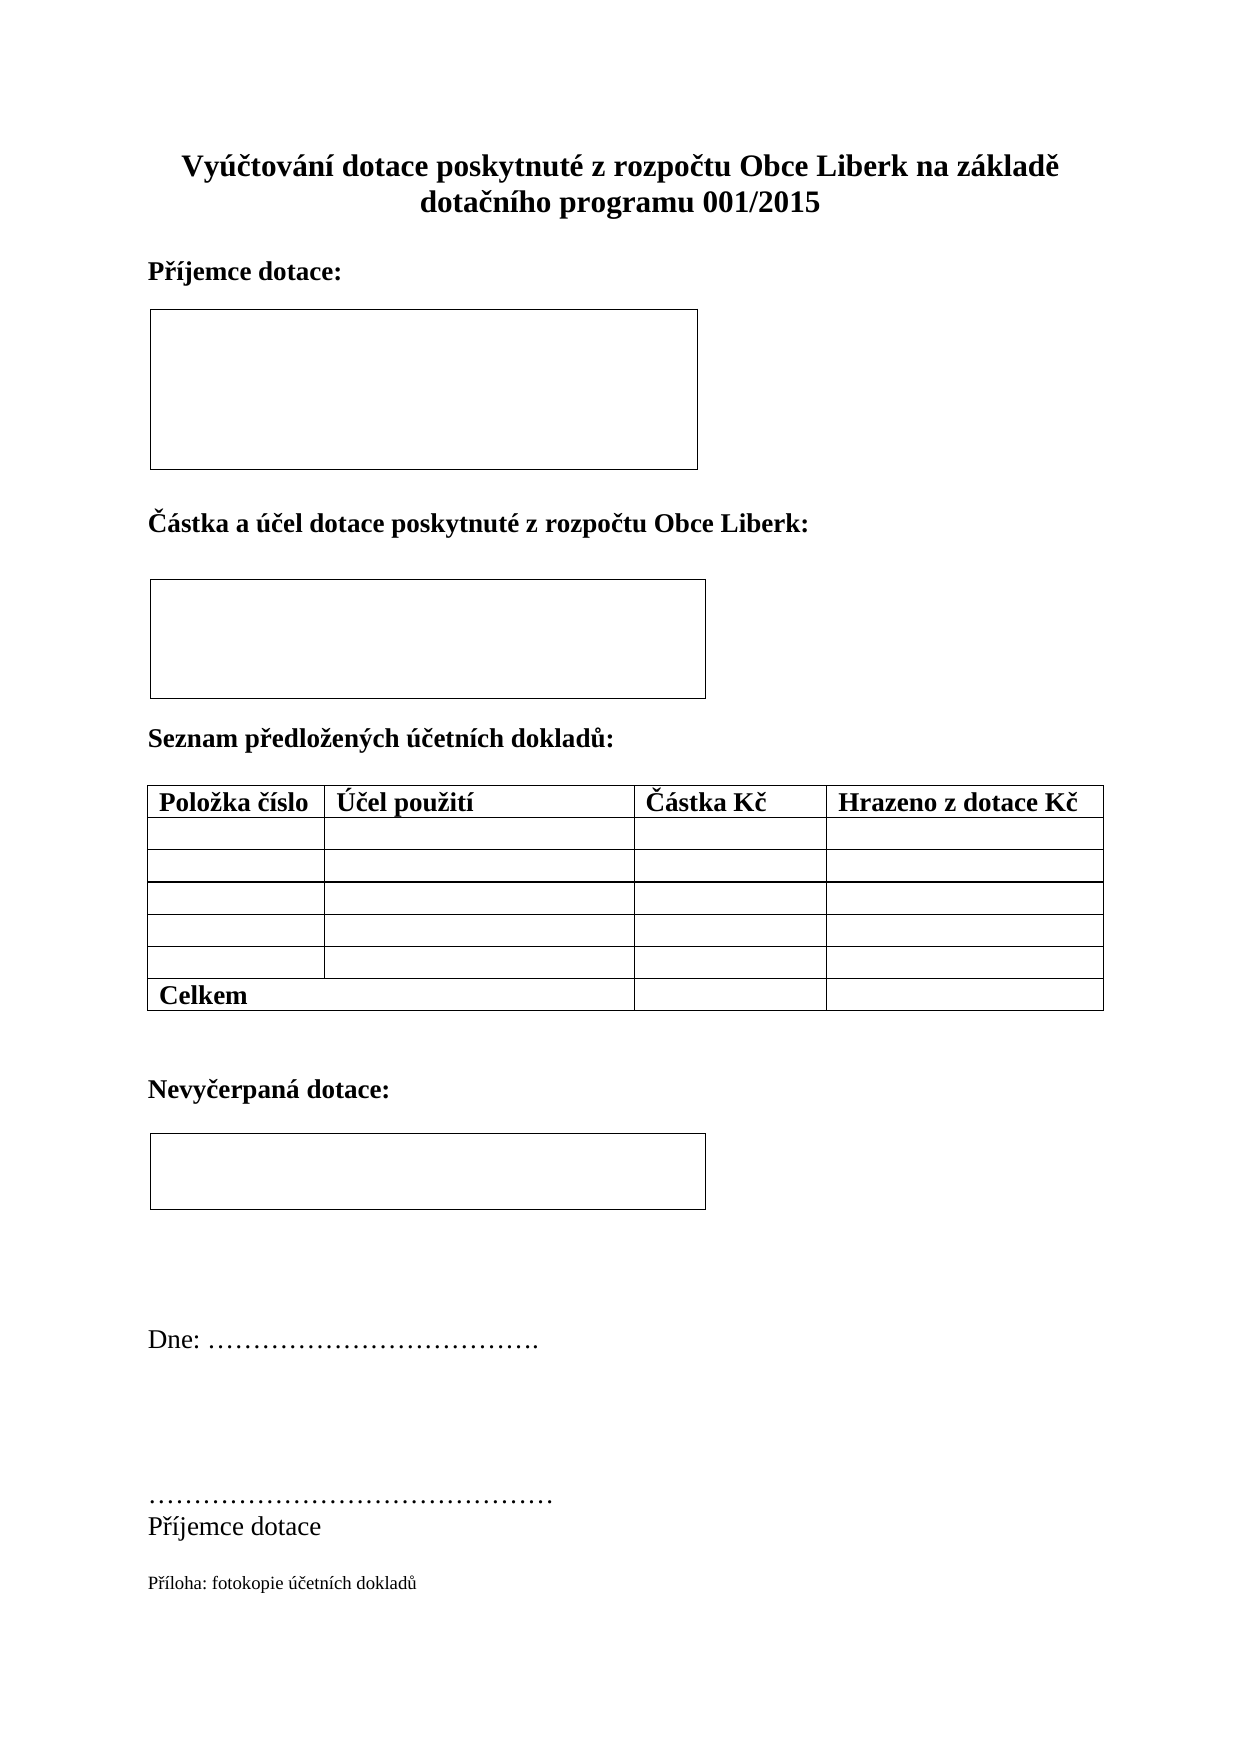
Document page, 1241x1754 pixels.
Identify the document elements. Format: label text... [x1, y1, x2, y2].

table_header Položka číslo [148, 786, 324, 817]
table_cell [635, 979, 826, 1010]
text Dne: ………………………………. [148, 1323, 1123, 1354]
text Částka a účel dotace poskytnuté z rozpočtu Obce Liberk: [148, 507, 1093, 538]
text Seznam předložených účetních dokladů: [148, 723, 1093, 754]
text Příjemce dotace [148, 1509, 1123, 1541]
table_cell [148, 947, 324, 978]
text ……………………………………… [148, 1478, 1123, 1509]
table_cell [635, 915, 826, 946]
text Vyúčtování dotace poskytnuté z rozpočtu Obce Liberk na základě dotačního programu 001/2015 [148, 148, 1093, 219]
table_cell [148, 883, 324, 914]
table_cell [635, 883, 826, 914]
table_cell [325, 883, 634, 914]
table_cell [827, 947, 1103, 978]
text Příjemce dotace: [148, 255, 1093, 287]
table_cell [635, 850, 826, 881]
table_cell [148, 850, 324, 881]
table_cell Celkem [148, 979, 634, 1010]
table_cell [635, 818, 826, 849]
table_cell [827, 979, 1103, 1010]
table_header Částka Kč [635, 786, 826, 817]
table_cell [827, 850, 1103, 881]
table_cell [325, 818, 634, 849]
table_cell [325, 915, 634, 946]
table_cell [635, 947, 826, 978]
text Nevyčerpaná dotace: [148, 1073, 1123, 1105]
table_cell [325, 850, 634, 881]
table_cell [325, 947, 634, 978]
table_cell [827, 915, 1103, 946]
table_header Hrazeno z dotace Kč [827, 786, 1103, 817]
table_cell [827, 883, 1103, 914]
table_cell [148, 818, 324, 849]
table_cell [827, 818, 1103, 849]
table_header Účel použití [325, 786, 634, 817]
text Příloha: fotokopie účetních dokladů [148, 1572, 1123, 1593]
table_cell [148, 915, 324, 946]
